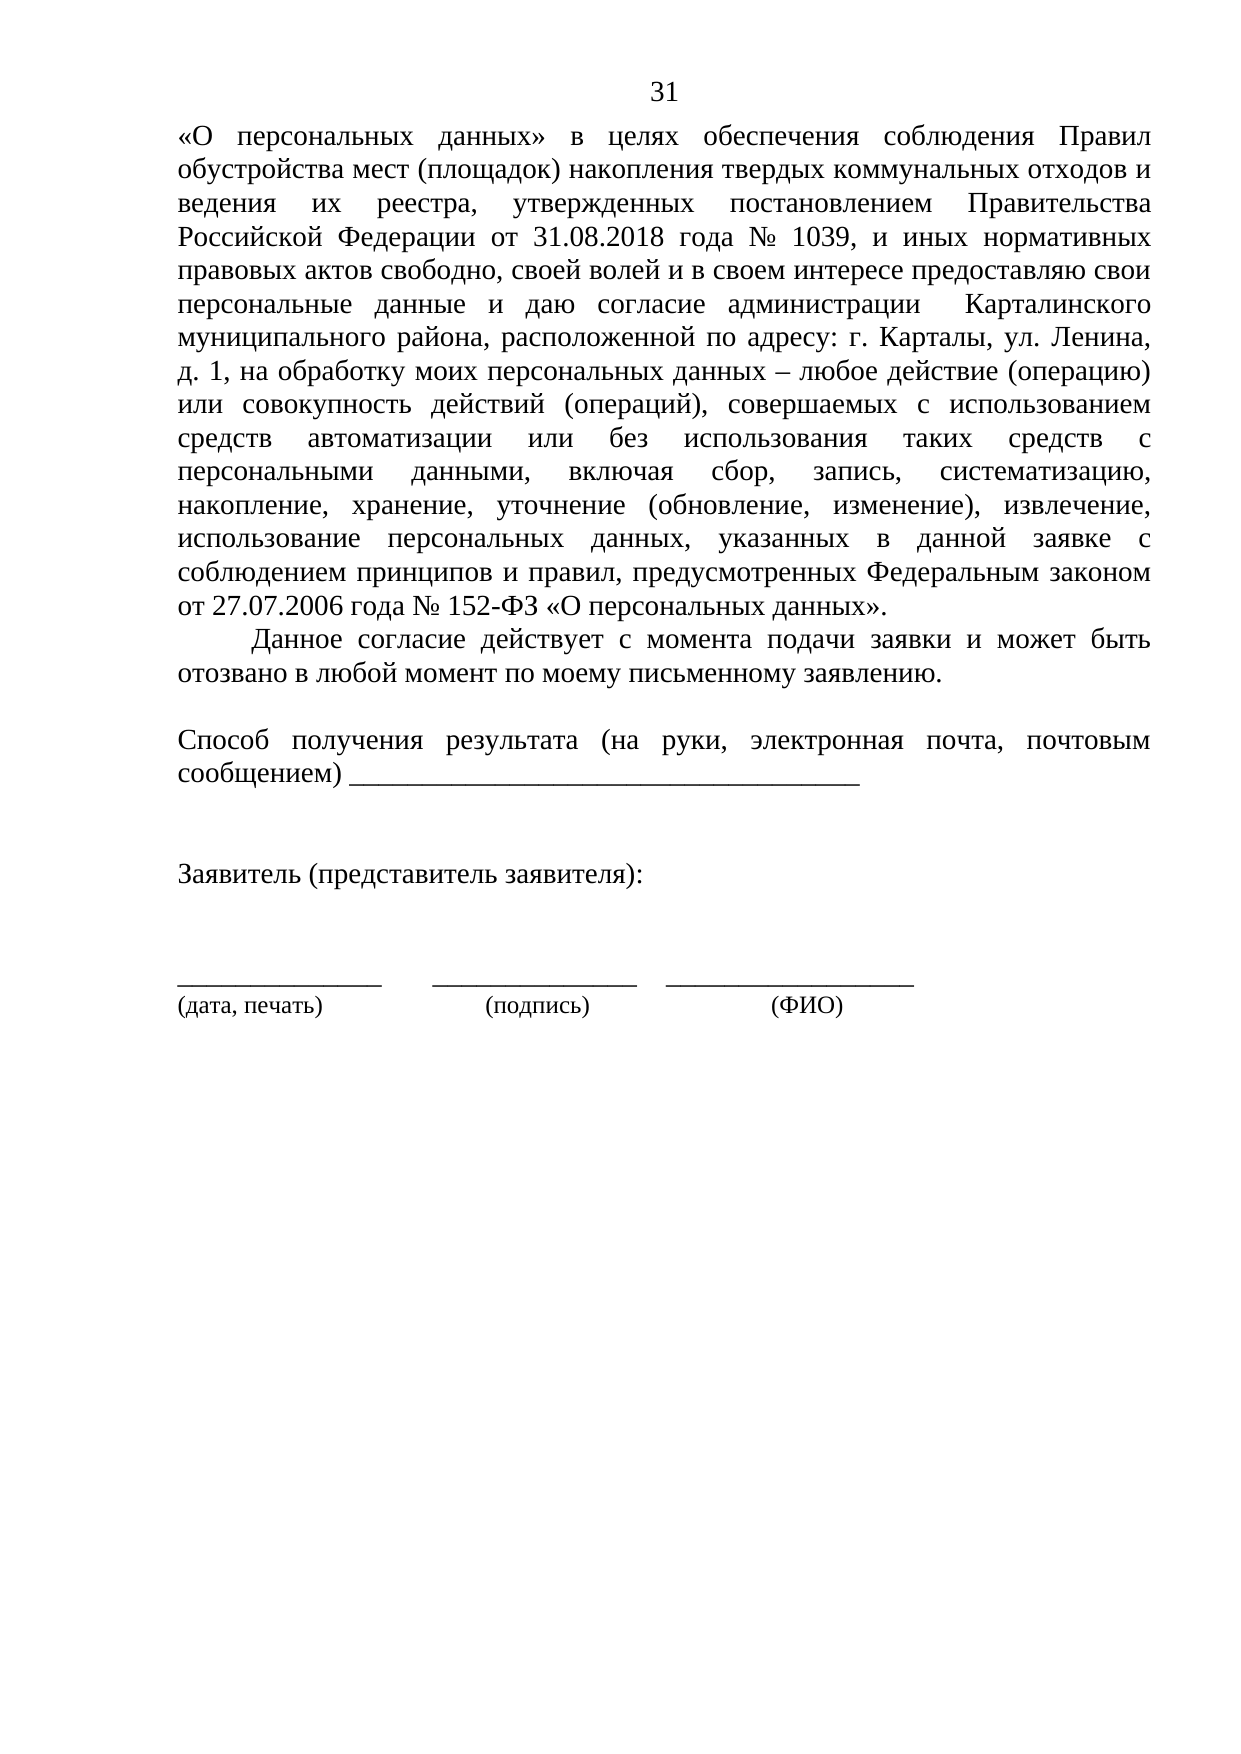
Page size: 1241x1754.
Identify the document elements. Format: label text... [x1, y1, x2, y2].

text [177, 118, 1152, 621]
text Данное согласие действует с момента подачи заявки и может быть отозвано в любой момент по моему письменному заявлению. [177, 621, 1152, 688]
text Способ получения результата (на руки, электронная почта, почтовым сообщением) ___________________________________ [177, 722, 1152, 789]
text ______________ ______________ _________________ [177, 957, 1152, 990]
text Заявитель (представитель заявителя): [177, 856, 1152, 889]
text (дата, печать) (подпись) (ФИО) [177, 990, 1152, 1019]
